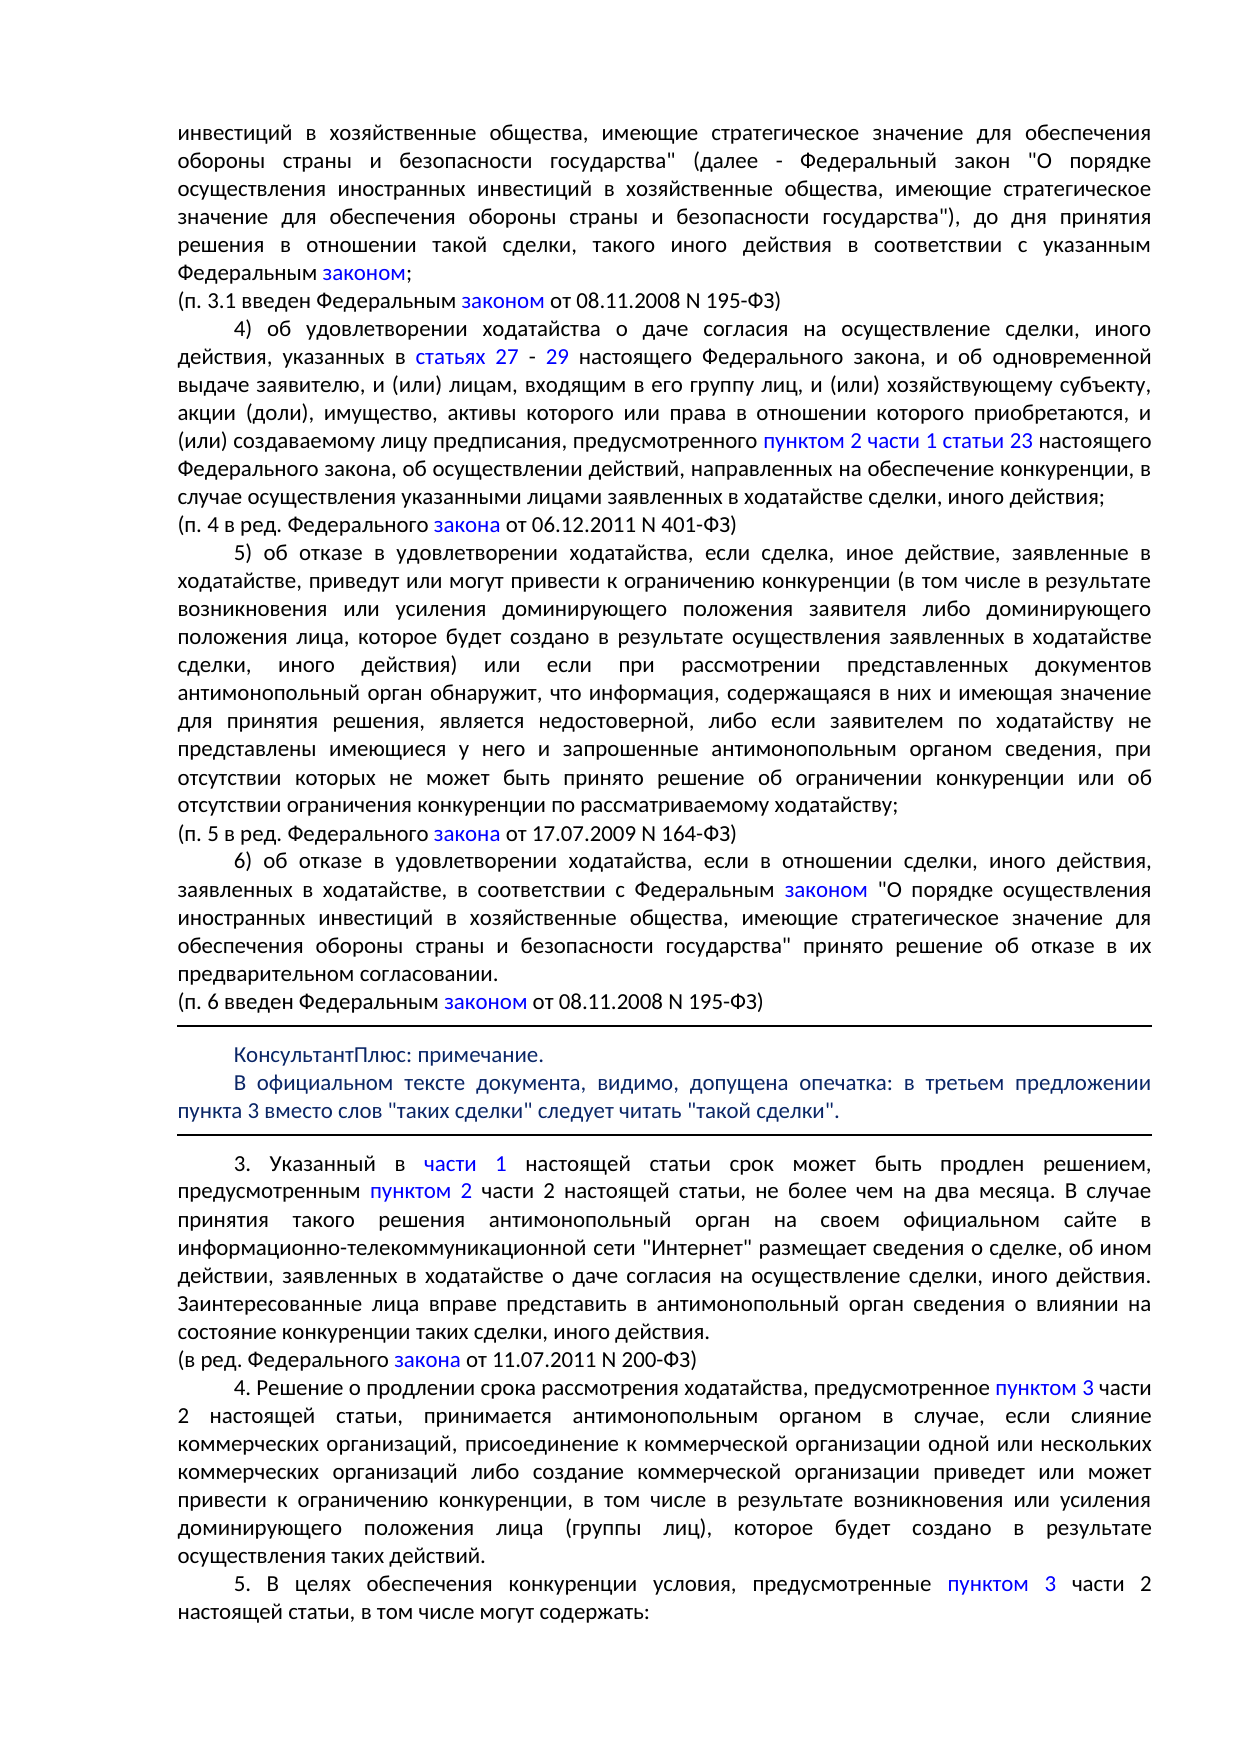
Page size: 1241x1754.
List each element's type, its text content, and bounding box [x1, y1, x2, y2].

text 3. Указанный в части 1 настоящей статьи срок может быть продлен решением, предусмотренным пунктом 2 части 2 настоящей статьи, не более чем на два месяца. В случае принятия такого решения антимонопольный орган на своем официальном сайте в информационно-телекоммуникационной сети "Интернет" размещает сведения о сделке, об ином действии, заявленных в ходатайстве о даче согласия на осуществление сделки, иного действия. Заинтересованные лица вправе представить в антимонопольный орган сведения о влиянии на состояние конкуренции таких сделки, иного действия. [177, 1149, 1152, 1345]
text (п. 5 в ред. Федерального закона от 17.07.2009 N 164-ФЗ) [177, 819, 1152, 847]
text (п. 6 введен Федеральным законом от 08.11.2008 N 195-ФЗ) [177, 987, 1152, 1015]
text КонсультантПлюс: примечание. [177, 1040, 1152, 1068]
text 6) об отказе в удовлетворении ходатайства, если в отношении сделки, иного действия, заявленных в ходатайстве, в соответствии с Федеральным законом "О порядке осуществления иностранных инвестиций в хозяйственные общества, имеющие стратегическое значение для обеспечения обороны страны и безопасности государства" принято решение об отказе в их предварительном согласовании. [177, 847, 1152, 987]
text (п. 4 в ред. Федерального закона от 06.12.2011 N 401-ФЗ) [177, 510, 1152, 538]
text 4. Решение о продлении срока рассмотрения ходатайства, предусмотренное пунктом 3 части 2 настоящей статьи, принимается антимонопольным органом в случае, если слияние коммерческих организаций, присоединение к коммерческой организации одной или нескольких коммерческих организаций либо создание коммерческой организации приведет или может привести к ограничению конкуренции, в том числе в результате возникновения или усиления доминирующего положения лица (группы лиц), которое будет создано в результате осуществления таких действий. [177, 1373, 1152, 1569]
text 5. В целях обеспечения конкуренции условия, предусмотренные пунктом 3 части 2 настоящей статьи, в том числе могут содержать: [177, 1569, 1152, 1625]
text (в ред. Федерального закона от 11.07.2011 N 200-ФЗ) [177, 1345, 1152, 1373]
text В официальном тексте документа, видимо, допущена опечатка: в третьем предложении пункта 3 вместо слов "таких сделки" следует читать "такой сделки". [177, 1068, 1152, 1124]
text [177, 118, 1152, 286]
text 5) об отказе в удовлетворении ходатайства, если сделка, иное действие, заявленные в ходатайстве, приведут или могут привести к ограничению конкуренции (в том числе в результате возникновения или усиления доминирующего положения заявителя либо доминирующего положения лица, которое будет создано в результате осуществления заявленных в ходатайстве сделки, иного действия) или если при рассмотрении представленных документов антимонопольный орган обнаружит, что информация, содержащаяся в них и имеющая значение для принятия решения, является недостоверной, либо если заявителем по ходатайству не представлены имеющиеся у него и запрошенные антимонопольным органом сведения, при отсутствии которых не может быть принято решение об ограничении конкуренции или об отсутствии ограничения конкуренции по рассматриваемому ходатайству; [177, 538, 1152, 819]
text (п. 3.1 введен Федеральным законом от 08.11.2008 N 195-ФЗ) [177, 286, 1152, 314]
text 4) об удовлетворении ходатайства о даче согласия на осуществление сделки, иного действия, указанных в статьях 27 - 29 настоящего Федерального закона, и об одновременной выдаче заявителю, и (или) лицам, входящим в его группу лиц, и (или) хозяйствующему субъекту, акции (доли), имущество, активы которого или права в отношении которого приобретаются, и (или) создаваемому лицу предписания, предусмотренного пунктом 2 части 1 статьи 23 настоящего Федерального закона, об осуществлении действий, направленных на обеспечение конкуренции, в случае осуществления указанными лицами заявленных в ходатайстве сделки, иного действия; [177, 314, 1152, 510]
